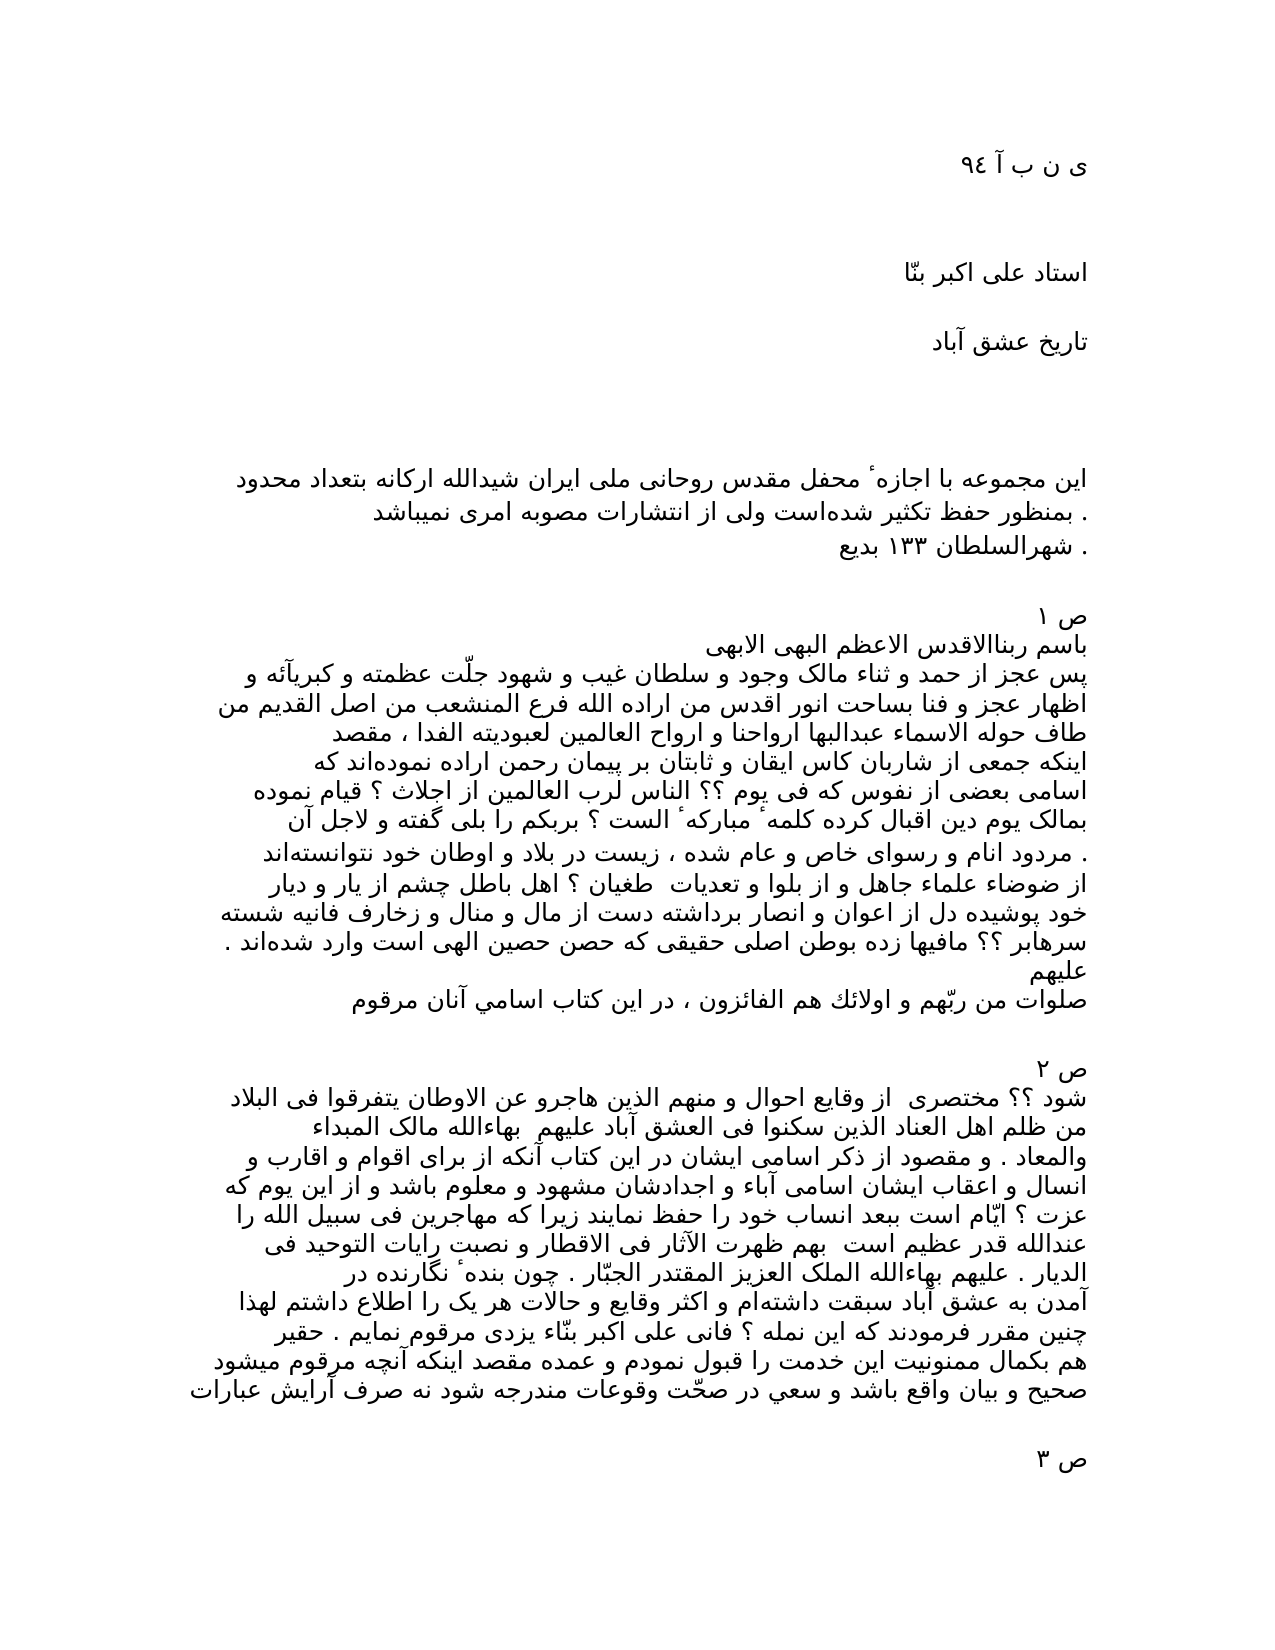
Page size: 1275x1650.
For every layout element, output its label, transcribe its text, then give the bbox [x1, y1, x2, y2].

text مردود انام و رسوای خاص و عام شده ، زيست در بلاد و اوطان خود نتوانسته‌اند . [187, 835, 1087, 869]
text اسامی بعضی از نفوس که فی يوم ؟؟ الناس لرب العالمين از اجلاث ؟ قيام نموده [187, 776, 1087, 806]
text طاف حوله الاسماء عبدالبها ارواحنا و ارواح العالمين لعبوديته الفدا ، مقصد [187, 718, 1087, 747]
text صحيح و بيان واقع باشد و سعي در صحّت وقوعات مندرجه شود نه صرف آرايش عبارات [187, 1375, 1087, 1404]
text از ضوضاء علماء جاهل و از بلوا و تعديات طغيان ؟ اهل باطل چشم از يار و ديار [187, 869, 1087, 898]
text ی ن ب آ ٩٤ [187, 150, 1087, 179]
text بمالک يوم دين اقبال کرده کلمهٴ مبارکهٴ الست ؟ بربکم را بلی گفته و لاجل آن [187, 806, 1087, 835]
text شهرالسلطان ١٣٣ بديع . [187, 528, 1087, 562]
text چنين مقرر فرمودند که اين نمله ؟ فانی علی اکبر بنّاء يزدی مرقوم نمايم . حقير [187, 1317, 1087, 1346]
text شود ؟؟ مختصری از وقايع احوال و منهم الذين هاجرو عن الاوطان يتفرقوا فی البلاد [187, 1083, 1087, 1113]
text ص ٢ [187, 1054, 1087, 1083]
text تاريخ عشق آباد [187, 327, 1087, 357]
text ص ٣ [187, 1444, 1087, 1473]
text هم بکمال ممنونيت اين خدمت را قبول نمودم و عمده مقصد اينکه آنچه مرقوم ميشود [187, 1346, 1087, 1375]
text ص ١ [187, 601, 1087, 631]
text انسال و اعقاب ايشان اسامی آباء و اجدادشان مشهود و معلوم باشد و از اين يوم که [187, 1171, 1087, 1200]
text اظهار عجز و فنا بساحت انور اقدس من اراده الله فرع المنشعب من اصل القديم من [187, 689, 1087, 718]
text والمعاد . و مقصود از ذکر اسامی ايشان در اين کتاب آنکه از برای اقوام و اقارب و [187, 1142, 1087, 1171]
text اينکه جمعی از شاربان کاس ايقان و ثابتان بر پيمان رحمن اراده نموده‌اند که [187, 747, 1087, 776]
text استاد علی اکبر بنّا [187, 258, 1087, 288]
text پس عجز از حمد و ثناء مالک وجود و سلطان غيب و شهود جلّت عظمته و کبريآئه و [187, 660, 1087, 689]
text اين مجموعه با اجازهٴ محفل مقدس روحانی ملی ايران شيدالله ارکانه بتعداد محدود [187, 464, 1087, 493]
text صلوات من ربّهم و اولائك هم الفائزون ، در اين كتاب اسامي آنان مرقوم [187, 985, 1087, 1014]
text عزت ؟ ايّام است ببعد انساب خود را حفظ نمايند زيرا که مهاجرين فی سبيل الله را [187, 1200, 1087, 1229]
text بمنظور حفظ تکثير شده‌است ولی از انتشارات مصوبه امری نميباشد . [187, 493, 1087, 528]
text عندالله قدر عظيم است بهم ظهرت الآثار فی الاقطار و نصبت رايات التوحيد فی [187, 1229, 1087, 1258]
text باسم ربناالاقدس الاعظم البهی الابهی [187, 631, 1087, 660]
text خود پوشيده دل از اعوان و انصار برداشته دست از مال و منال و زخارف فانيه شسته [187, 898, 1087, 927]
text آمدن به عشق آباد سبقت داشته‌ام و اکثر وقايع و حالات هر يک را اطلاع داشتم لهذا [187, 1288, 1087, 1317]
text الديار . عليهم بهاءالله الملک العزيز المقتدر الجبّار . چون بندهٴ نگارنده در [187, 1258, 1087, 1288]
text سرهابر ؟؟ مافيها زده بوطن اصلی حقيقی که حصن حصين الهی است وارد شده‌اند . عليهم [187, 927, 1087, 985]
text من ظلم اهل العناد الذين سکنوا فی العشق آباد عليهم بهاءالله مالک المبداء [187, 1113, 1087, 1142]
